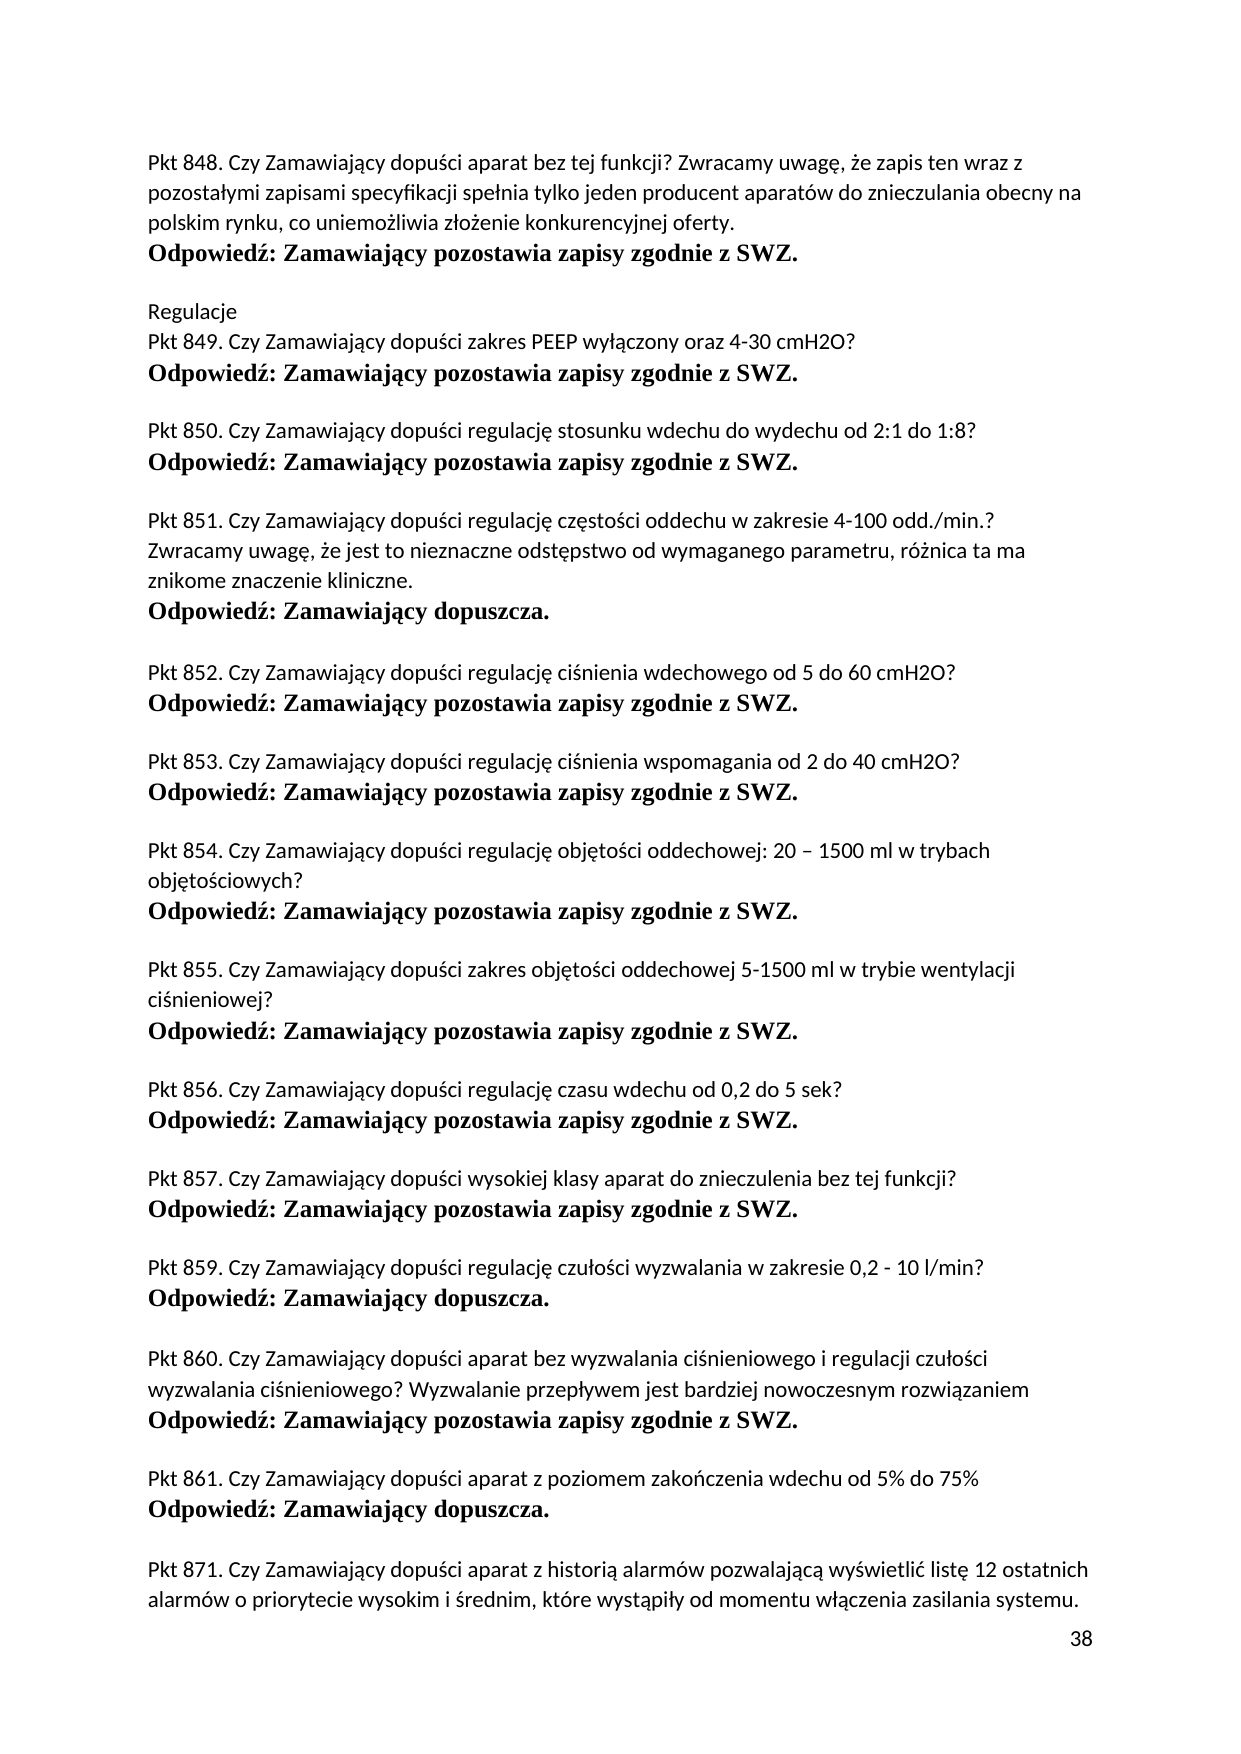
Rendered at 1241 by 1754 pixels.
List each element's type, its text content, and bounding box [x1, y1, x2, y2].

text Odpowiedź: Zamawiający pozostawia zapisy zgodnie z SWZ. [148, 238, 1093, 267]
text Odpowiedź: Zamawiający pozostawia zapisy zgodnie z SWZ. [148, 1105, 1093, 1134]
text Odpowiedź: Zamawiający pozostawia zapisy zgodnie z SWZ. [148, 1016, 1093, 1044]
text Pkt 851. Czy Zamawiający dopuści regulację częstości oddechu w zakresie 4-100 odd./min.? Zwracamy uwagę, że jest to nieznaczne odstępstwo od wymaganego parametru, różnica ta ma znikome znaczenie kliniczne. [148, 506, 1093, 594]
text Odpowiedź: Zamawiający pozostawia zapisy zgodnie z SWZ. [148, 896, 1093, 925]
text Pkt 854. Czy Zamawiający dopuści regulację objętości oddechowej: 20 – 1500 ml w trybach objętościowych? [148, 836, 1093, 894]
text Odpowiedź: Zamawiający pozostawia zapisy zgodnie z SWZ. [148, 1194, 1093, 1223]
text Pkt 850. Czy Zamawiający dopuści regulację stosunku wdechu do wydechu od 2:1 do 1:8? [148, 417, 1093, 444]
text Odpowiedź: Zamawiający pozostawia zapisy zgodnie z SWZ. [148, 777, 1093, 806]
text Odpowiedź: Zamawiający dopuszcza. [148, 1283, 1093, 1312]
text Pkt 856. Czy Zamawiający dopuści regulację czasu wdechu od 0,2 do 5 sek? [148, 1075, 1093, 1103]
text Pkt 859. Czy Zamawiający dopuści regulację czułości wyzwalania w zakresie 0,2 - 10 l/min? [148, 1253, 1093, 1281]
text Pkt 849. Czy Zamawiający dopuści zakres PEEP wyłączony oraz 4-30 cmH2O? [148, 327, 1093, 355]
text Odpowiedź: Zamawiający pozostawia zapisy zgodnie z SWZ. [148, 358, 1093, 386]
text Regulacje [148, 297, 1093, 325]
text Odpowiedź: Zamawiający dopuszcza. [148, 596, 1093, 625]
text Pkt 848. Czy Zamawiający dopuści aparat bez tej funkcji? Zwracamy uwagę, że zapis ten wraz z pozostałymi zapisami specyfikacji spełnia tylko jeden producent aparatów do znieczulania obecny na polskim rynku, co uniemożliwia złożenie konkurencyjnej oferty. [148, 148, 1093, 236]
text Odpowiedź: Zamawiający pozostawia zapisy zgodnie z SWZ. [148, 447, 1093, 476]
text Pkt 861. Czy Zamawiający dopuści aparat z poziomem zakończenia wdechu od 5% do 75% [148, 1464, 1093, 1492]
text Odpowiedź: Zamawiający pozostawia zapisy zgodnie z SWZ. [148, 688, 1093, 717]
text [148, 1555, 1093, 1613]
text Pkt 857. Czy Zamawiający dopuści wysokiej klasy aparat do znieczulenia bez tej funkcji? [148, 1164, 1093, 1192]
text Pkt 853. Czy Zamawiający dopuści regulację ciśnienia wspomagania od 2 do 40 cmH2O? [148, 747, 1093, 775]
text Pkt 852. Czy Zamawiający dopuści regulację ciśnienia wdechowego od 5 do 60 cmH2O? [148, 658, 1093, 686]
text Odpowiedź: Zamawiający dopuszcza. [148, 1494, 1093, 1523]
text Pkt 860. Czy Zamawiający dopuści aparat bez wyzwalania ciśnieniowego i regulacji czułości wyzwalania ciśnieniowego? Wyzwalanie przepływem jest bardziej nowoczesnym rozwiązaniem [148, 1344, 1093, 1403]
text Odpowiedź: Zamawiający pozostawia zapisy zgodnie z SWZ. [148, 1405, 1093, 1434]
text Pkt 855. Czy Zamawiający dopuści zakres objętości oddechowej 5-1500 ml w trybie wentylacji ciśnieniowej? [148, 955, 1093, 1013]
